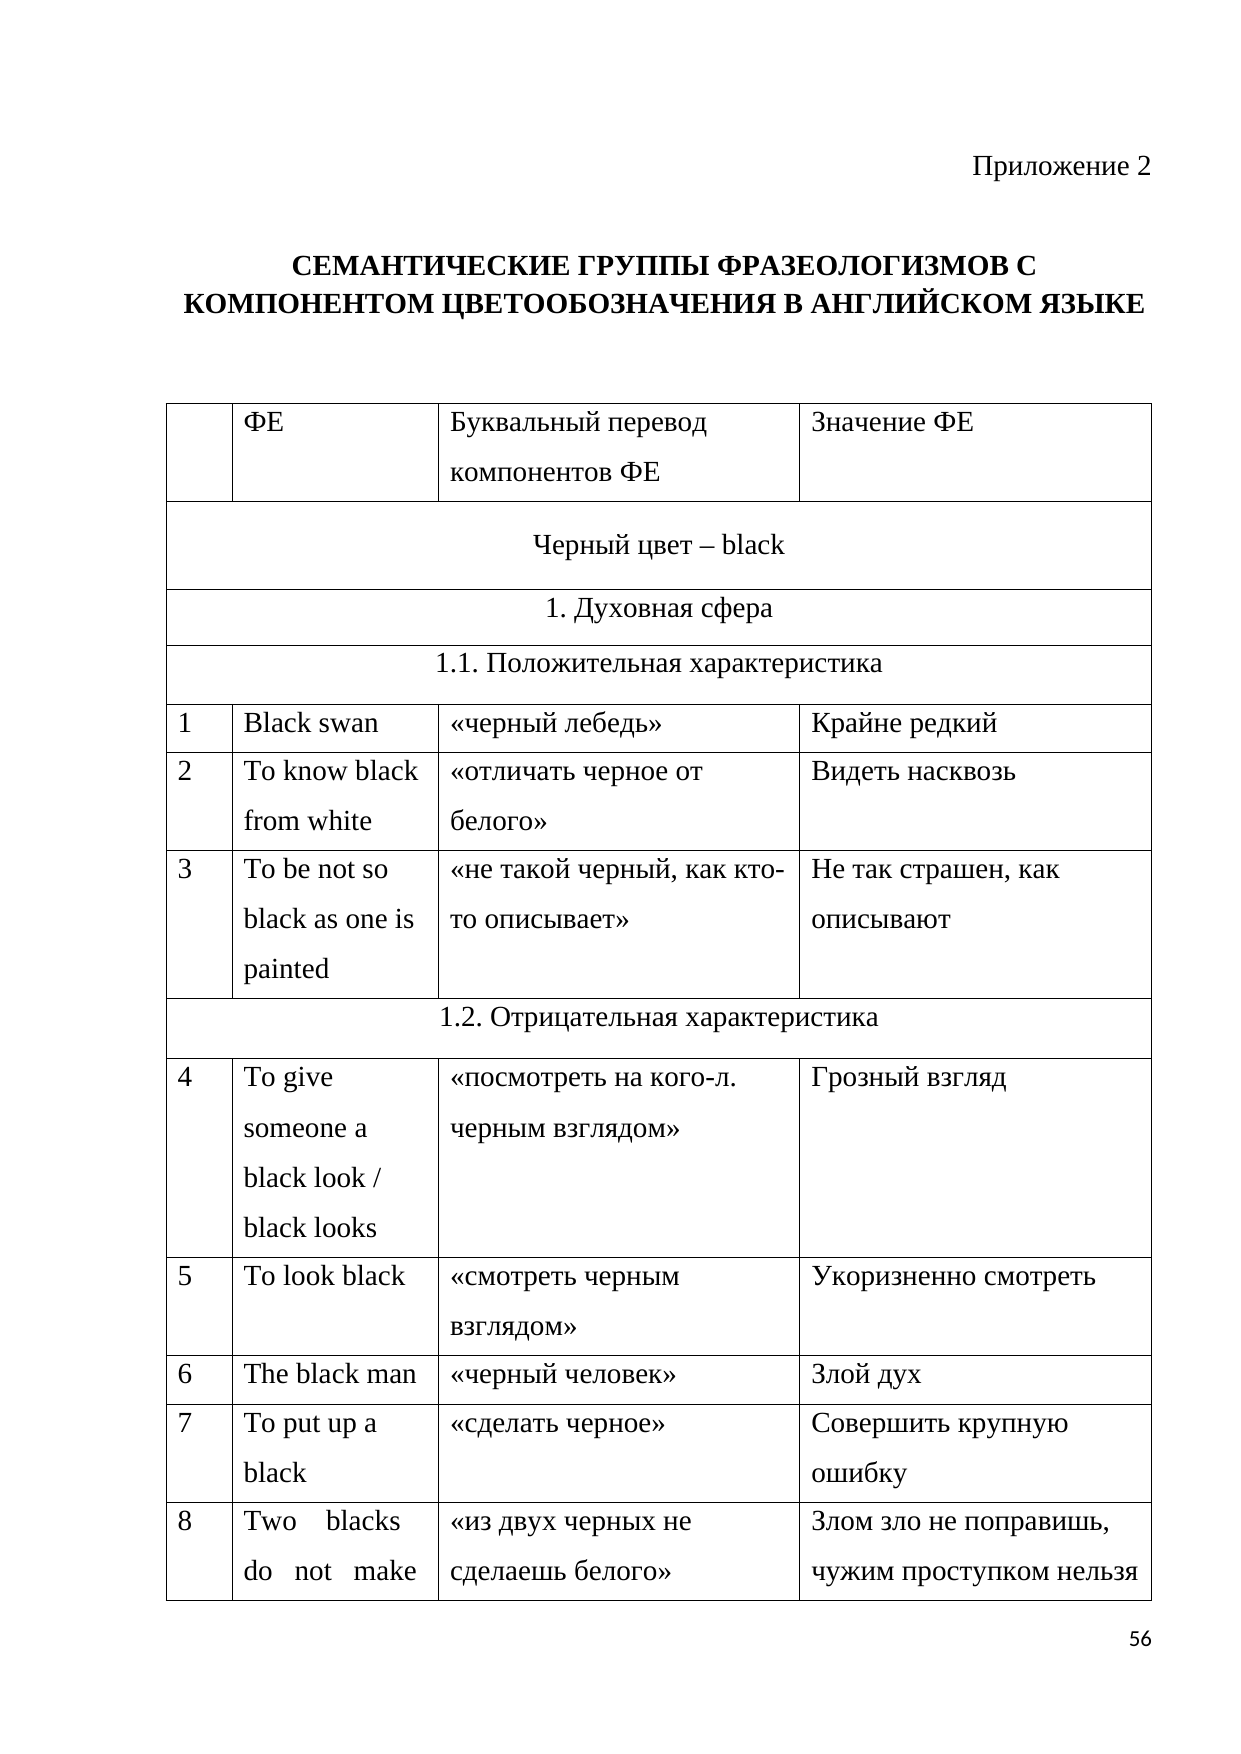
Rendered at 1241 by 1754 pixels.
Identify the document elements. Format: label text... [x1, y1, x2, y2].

text СЕМАНТИЧЕСКИЕ ГРУППЫ ФРАЗЕОЛОГИЗМОВ С КОМПОНЕНТОМ ЦВЕТООБОЗНАЧЕНИЯ В АНГЛИЙСКОМ ЯЗЫКЕ [177, 248, 1152, 320]
table_cell 7 [167, 1405, 232, 1502]
table_cell «смотреть черным взглядом» [439, 1258, 799, 1355]
table_cell 6 [167, 1356, 232, 1404]
table_header Буквальный перевод компонентов ФЕ [439, 404, 799, 501]
table_cell «черный человек» [439, 1356, 799, 1404]
table_cell 2 [167, 753, 232, 850]
table_cell 1.1. Положительная характеристика [167, 646, 1151, 704]
table_cell Видеть насквозь [800, 753, 1151, 850]
table_cell «отличать черное от белого» [439, 753, 799, 850]
table_cell Укоризненно смотреть [800, 1258, 1151, 1355]
table_header [167, 404, 232, 501]
table_cell Черный цвет – black [167, 502, 1151, 589]
table_cell Грозный взгляд [800, 1059, 1151, 1257]
table_cell To look black [233, 1258, 438, 1355]
table_cell To put up a black [233, 1405, 438, 1502]
table_cell «сделать черное» [439, 1405, 799, 1502]
table_cell 4 [167, 1059, 232, 1257]
table_cell 1. Духовная сфера [167, 590, 1151, 644]
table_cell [800, 1503, 1151, 1600]
table_cell 1 [167, 705, 232, 752]
table_cell Не так страшен, как описывают [800, 851, 1151, 998]
table_cell To know black from white [233, 753, 438, 850]
table_cell Крайне редкий [800, 705, 1151, 752]
table_cell Злой дух [800, 1356, 1151, 1404]
table_header Значение ФЕ [800, 404, 1151, 501]
table_cell 5 [167, 1258, 232, 1355]
table_cell «посмотреть на кого-л. черным взглядом» [439, 1059, 799, 1257]
table_cell To give someone a black look / black looks [233, 1059, 438, 1257]
table_cell Black swan [233, 705, 438, 752]
table_header ФЕ [233, 404, 438, 501]
table_cell «не такой черный, как кто-то описывает» [439, 851, 799, 998]
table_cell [439, 1503, 799, 1600]
table_cell 1.2. Отрицательная характеристика [167, 999, 1151, 1058]
table_cell «черный лебедь» [439, 705, 799, 752]
table_cell 3 [167, 851, 232, 998]
subtitle Приложение 2 [177, 148, 1152, 181]
table_cell Совершить крупную ошибку [800, 1405, 1151, 1502]
table_cell The black man [233, 1356, 438, 1404]
table_cell 8 [167, 1503, 232, 1600]
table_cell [233, 1503, 438, 1600]
table_cell To be not so black as one is painted [233, 851, 438, 998]
